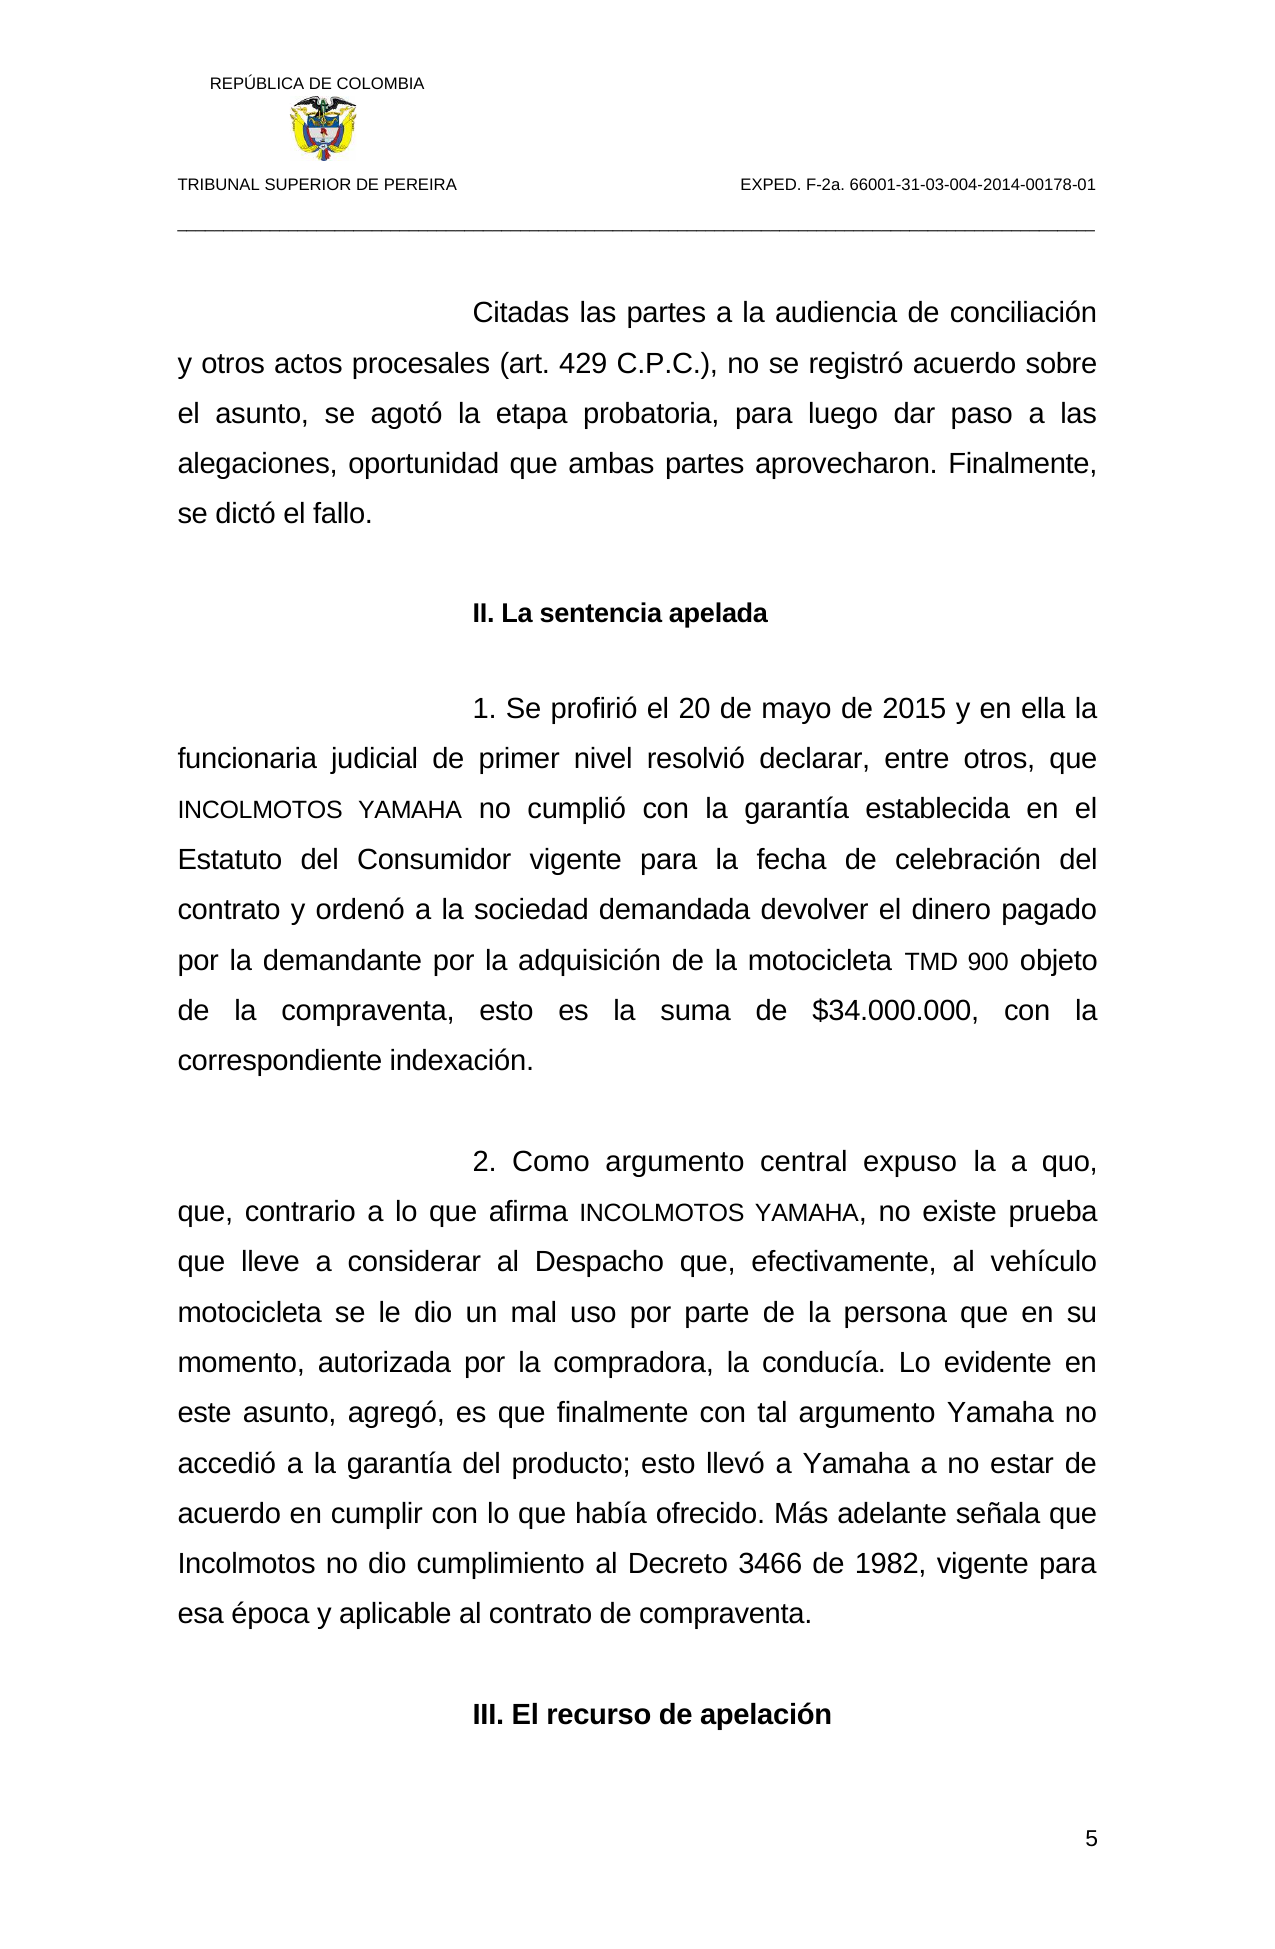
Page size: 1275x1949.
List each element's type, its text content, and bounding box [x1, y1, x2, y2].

text II. La sentencia apelada [177, 597, 1098, 628]
text 1. Se profirió el 20 de mayo de 2015 y en ella la funcionaria judicial de primer nivel resolvió declarar, entre otros, que INCOLMOTOS YAMAHA no cumplió con la garantía establecida en el Estatuto del Consumidor vigente para la fecha de celebración del contrato y ordenó a la sociedad demandada devolver el dinero pagado por la demandante por la adquisición de la motocicleta TMD 900 objeto de la compraventa, esto es la suma de $34.000.000, con la correspondiente indexación. [177, 691, 1098, 1077]
text III. El recurso de apelación [177, 1697, 1098, 1731]
text Citadas las partes a la audiencia de conciliación y otros actos procesales (art. 429 C.P.C.), no se registró acuerdo sobre el asunto, se agotó la etapa probatoria, para luego dar paso a las alegaciones, oportunidad que ambas partes aprovecharon. Finalmente, se dictó el fallo. [177, 295, 1098, 530]
picture [289, 96, 357, 161]
text 2. Como argumento central expuso la a quo, que, contrario a lo que afirma INCOLMOTOS YAMAHA, no existe prueba que lleve a considerar al Despacho que, efectivamente, al vehículo motocicleta se le dio un mal uso por parte de la persona que en su momento, autorizada por la compradora, la conducía. Lo evidente en este asunto, agregó, es que finalmente con tal argumento Yamaha no accedió a la garantía del producto; esto llevó a Yamaha a no estar de acuerdo en cumplir con lo que había ofrecido. Más adelante señala que Incolmotos no dio cumplimiento al Decreto 3466 de 1982, vigente para esa época y aplicable al contrato de compraventa. [177, 1144, 1098, 1630]
